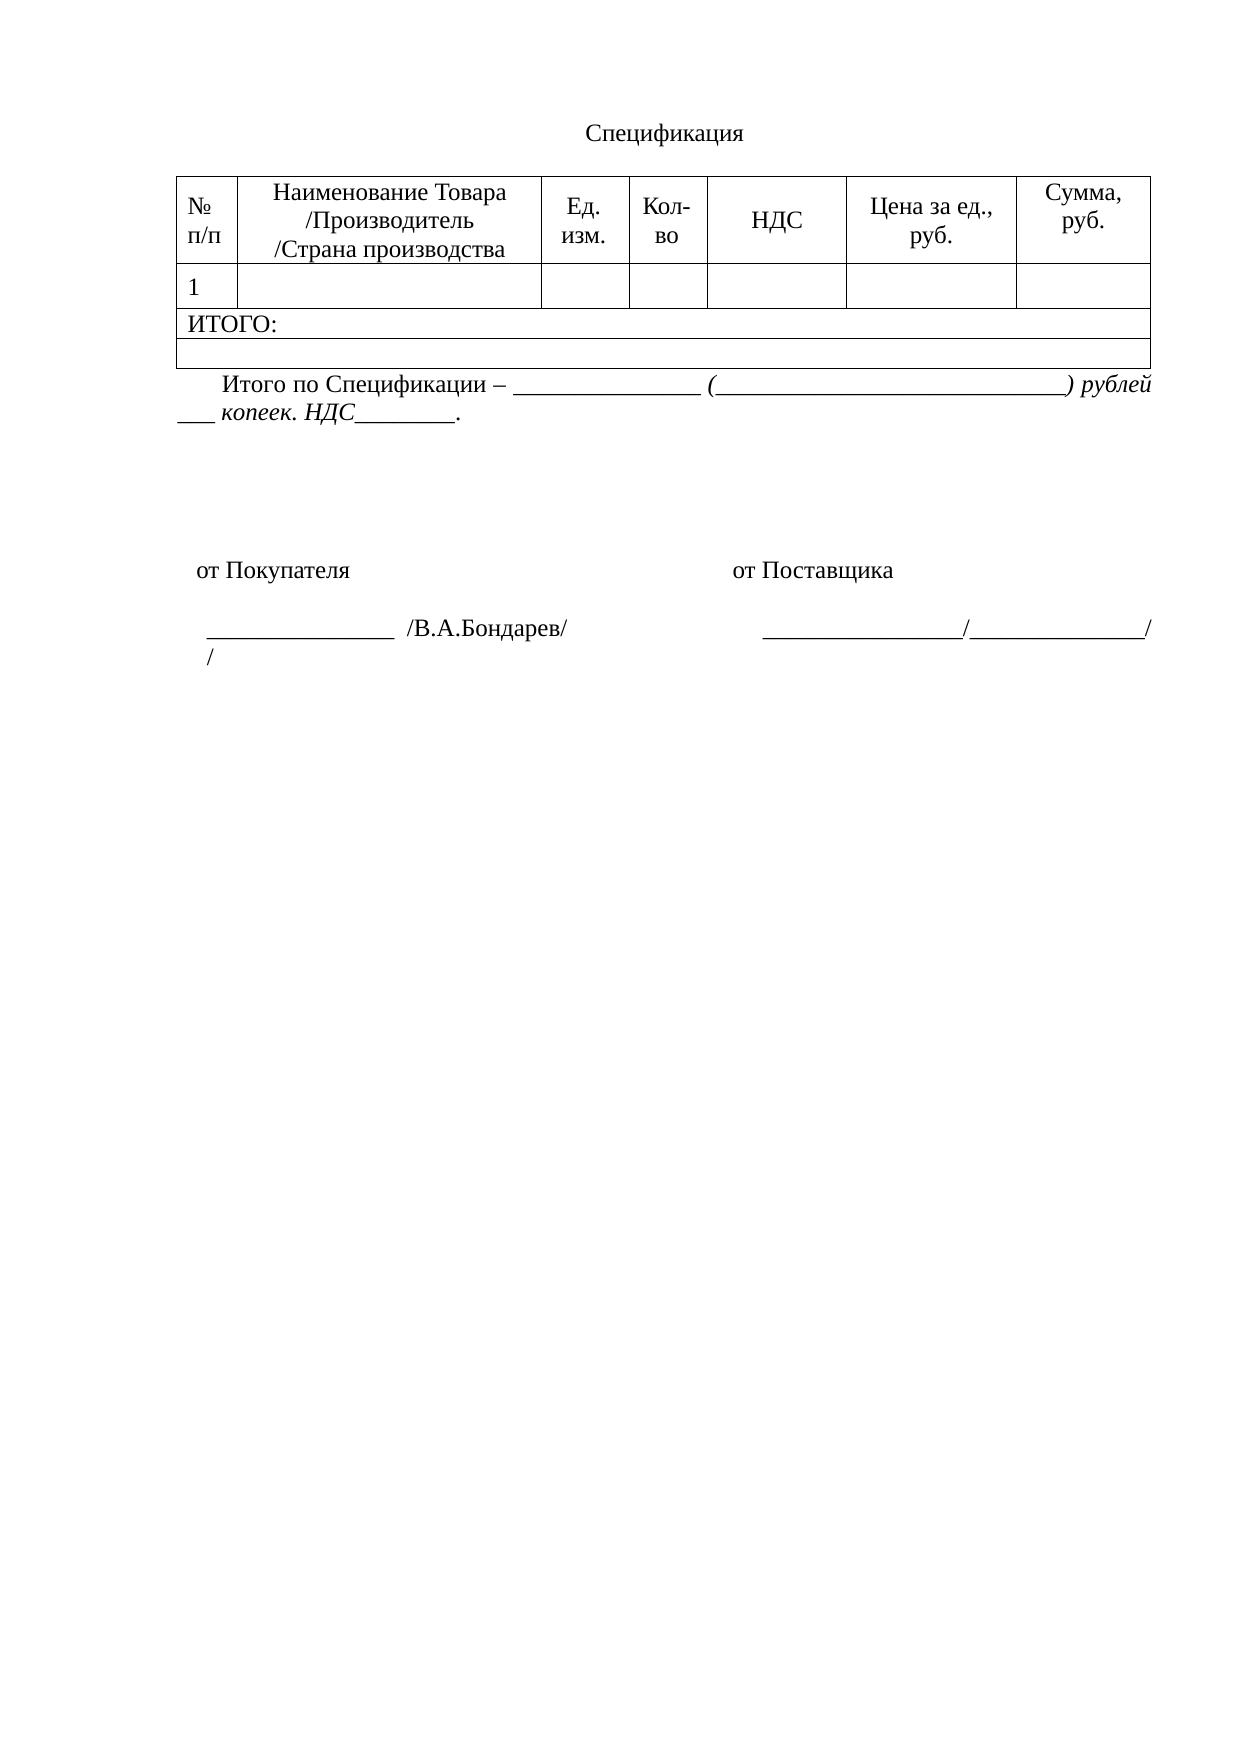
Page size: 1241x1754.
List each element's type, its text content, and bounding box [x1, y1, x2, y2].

table_header Ед. изм. [542, 177, 629, 263]
table_cell [177, 339, 1150, 368]
table_header № п/п [177, 177, 237, 263]
text _______________ /В.А.Бондарев/ ________________/______________/ / [207, 613, 1152, 671]
table_cell [708, 264, 846, 308]
table_cell ИТОГО: [177, 309, 1150, 338]
table_cell [630, 264, 707, 308]
table_cell [238, 264, 541, 308]
table_header НДС [708, 177, 846, 263]
text Итого по Спецификации – _______________ (____________________________) рублей ___ копеек. НДС________. [177, 369, 1152, 426]
table_header Кол-во [630, 177, 707, 263]
table_header Наименование Товара /Производитель /Страна производства [238, 177, 541, 263]
table_header Сумма, руб. [1017, 177, 1150, 263]
table_cell [1017, 264, 1150, 308]
table_cell [847, 264, 1016, 308]
text Спецификация [177, 118, 1152, 147]
text от Покупателя от Поставщика [177, 556, 1152, 584]
table_cell 1 [177, 264, 237, 308]
table_cell [542, 264, 629, 308]
table_header Цена за ед., руб. [847, 177, 1016, 263]
